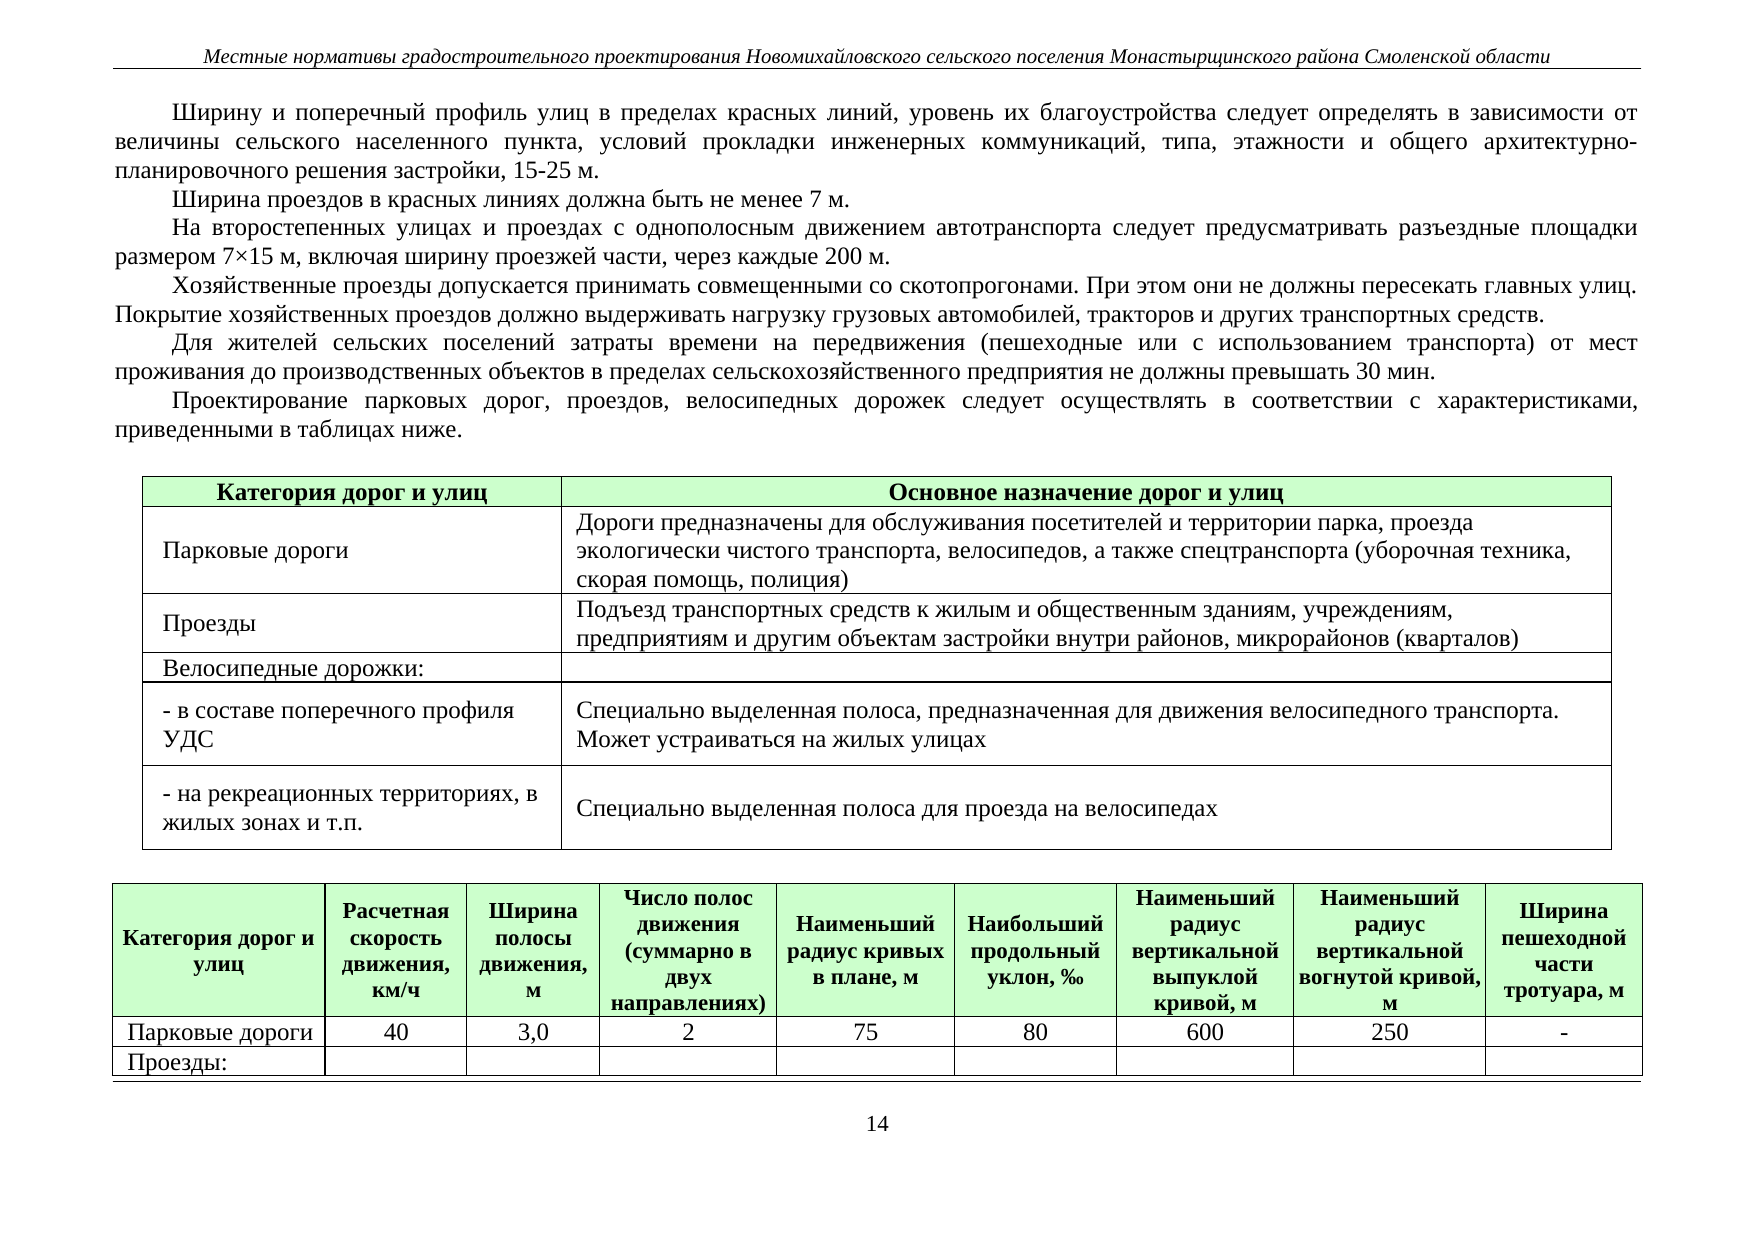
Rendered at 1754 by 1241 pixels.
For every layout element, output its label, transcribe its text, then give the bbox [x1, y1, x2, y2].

table_cell [467, 1047, 599, 1075]
table_cell [562, 653, 1611, 681]
table_cell [1117, 1047, 1293, 1075]
text Для жителей сельских поселений затраты времени на передвижения (пешеходные или с использованием транспорта) от мест проживания до производственных объектов в пределах сельскохозяйственного предприятия не должны превышать 30 мин. [114, 327, 1639, 385]
table_cell Специально выделенная полоса, предназначенная для движения велосипедного транспорта. Может устраиваться на жилых улицах [562, 683, 1611, 765]
table_header Ширина полосы движения, м [467, 884, 599, 1016]
table_cell [1486, 1047, 1642, 1075]
table_header Наибольший продольный уклон, ‰ [955, 884, 1116, 1016]
table_cell Подъезд транспортных средств к жилым и общественным зданиям, учреждениям, предприятиям и другим объектам застройки внутри районов, микрорайонов (кварталов) [562, 594, 1611, 652]
table_header Расчетная скорость движения, км/ч [326, 884, 466, 1016]
table_cell 3,0 [467, 1017, 599, 1046]
table_cell 40 [326, 1017, 466, 1046]
table_cell 75 [777, 1017, 954, 1046]
text Ширину и поперечный профиль улиц в пределах красных линий, уровень их благоустройства следует определять в зависимости от величины сельского населенного пункта, условий прокладки инженерных коммуникаций, типа, этажности и общего архитектурно-планировочного решения застройки, 15-25 м. [114, 97, 1639, 184]
table_cell Велосипедные дорожки: [143, 653, 561, 681]
table_header Категория дорог и улиц [143, 477, 561, 506]
text На второстепенных улицах и проездах с однополосным движением автотранспорта следует предусматривать разъездные площадки размером 7×15 м, включая ширину проезжей части, через каждые . [114, 212, 1639, 270]
table_cell Парковые дороги [143, 507, 561, 593]
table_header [600, 884, 776, 1016]
table_cell [600, 1047, 776, 1075]
table_cell 600 [1117, 1017, 1293, 1046]
table_header Категория дорог и улиц [113, 884, 324, 1016]
table_cell [1294, 1047, 1485, 1075]
table_cell Специально выделенная полоса для проезда на велосипедах [562, 766, 1611, 848]
table_cell Дороги предназначены для обслуживания посетителей и территории парка, проезда экологически чистого транспорта, велосипедов, а также спецтранспорта (уборочная техника, скорая помощь, полиция) [562, 507, 1611, 593]
table_cell Парковые дороги [113, 1017, 324, 1046]
table_header Наименьший радиус кривых в плане, м [777, 884, 954, 1016]
table_cell Проезды: [113, 1047, 324, 1075]
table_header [1117, 884, 1293, 1016]
table_cell [326, 1047, 466, 1075]
table_cell - на рекреационных территориях, в жилых зонах и т.п. [143, 766, 561, 848]
text Проектирование парковых дорог, проездов, велосипедных дорожек следует осуществлять в соответствии с характеристиками, приведенными в таблицах ниже. [114, 385, 1639, 442]
table_header Ширина пешеходной части тротуара, м [1486, 884, 1642, 1016]
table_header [1294, 884, 1485, 1016]
table_cell [777, 1047, 954, 1075]
table_cell Проезды [143, 594, 561, 652]
table_cell [955, 1047, 1116, 1075]
text Хозяйственные проезды допускается принимать совмещенными со скотопрогонами. При этом они не должны пересекать главных улиц. Покрытие хозяйственных проездов должно выдерживать нагрузку грузовых автомобилей, тракторов и других транспортных средств. [114, 270, 1639, 327]
table_cell 80 [955, 1017, 1116, 1046]
text Ширина проездов в красных линиях должна быть не менее . [114, 184, 1639, 212]
table_cell - [1486, 1017, 1642, 1046]
table_header Основное назначение дорог и улиц [562, 477, 1611, 506]
table_cell 250 [1294, 1017, 1485, 1046]
table_cell 2 [600, 1017, 776, 1046]
table_cell - в составе поперечного профиля УДС [143, 683, 561, 765]
